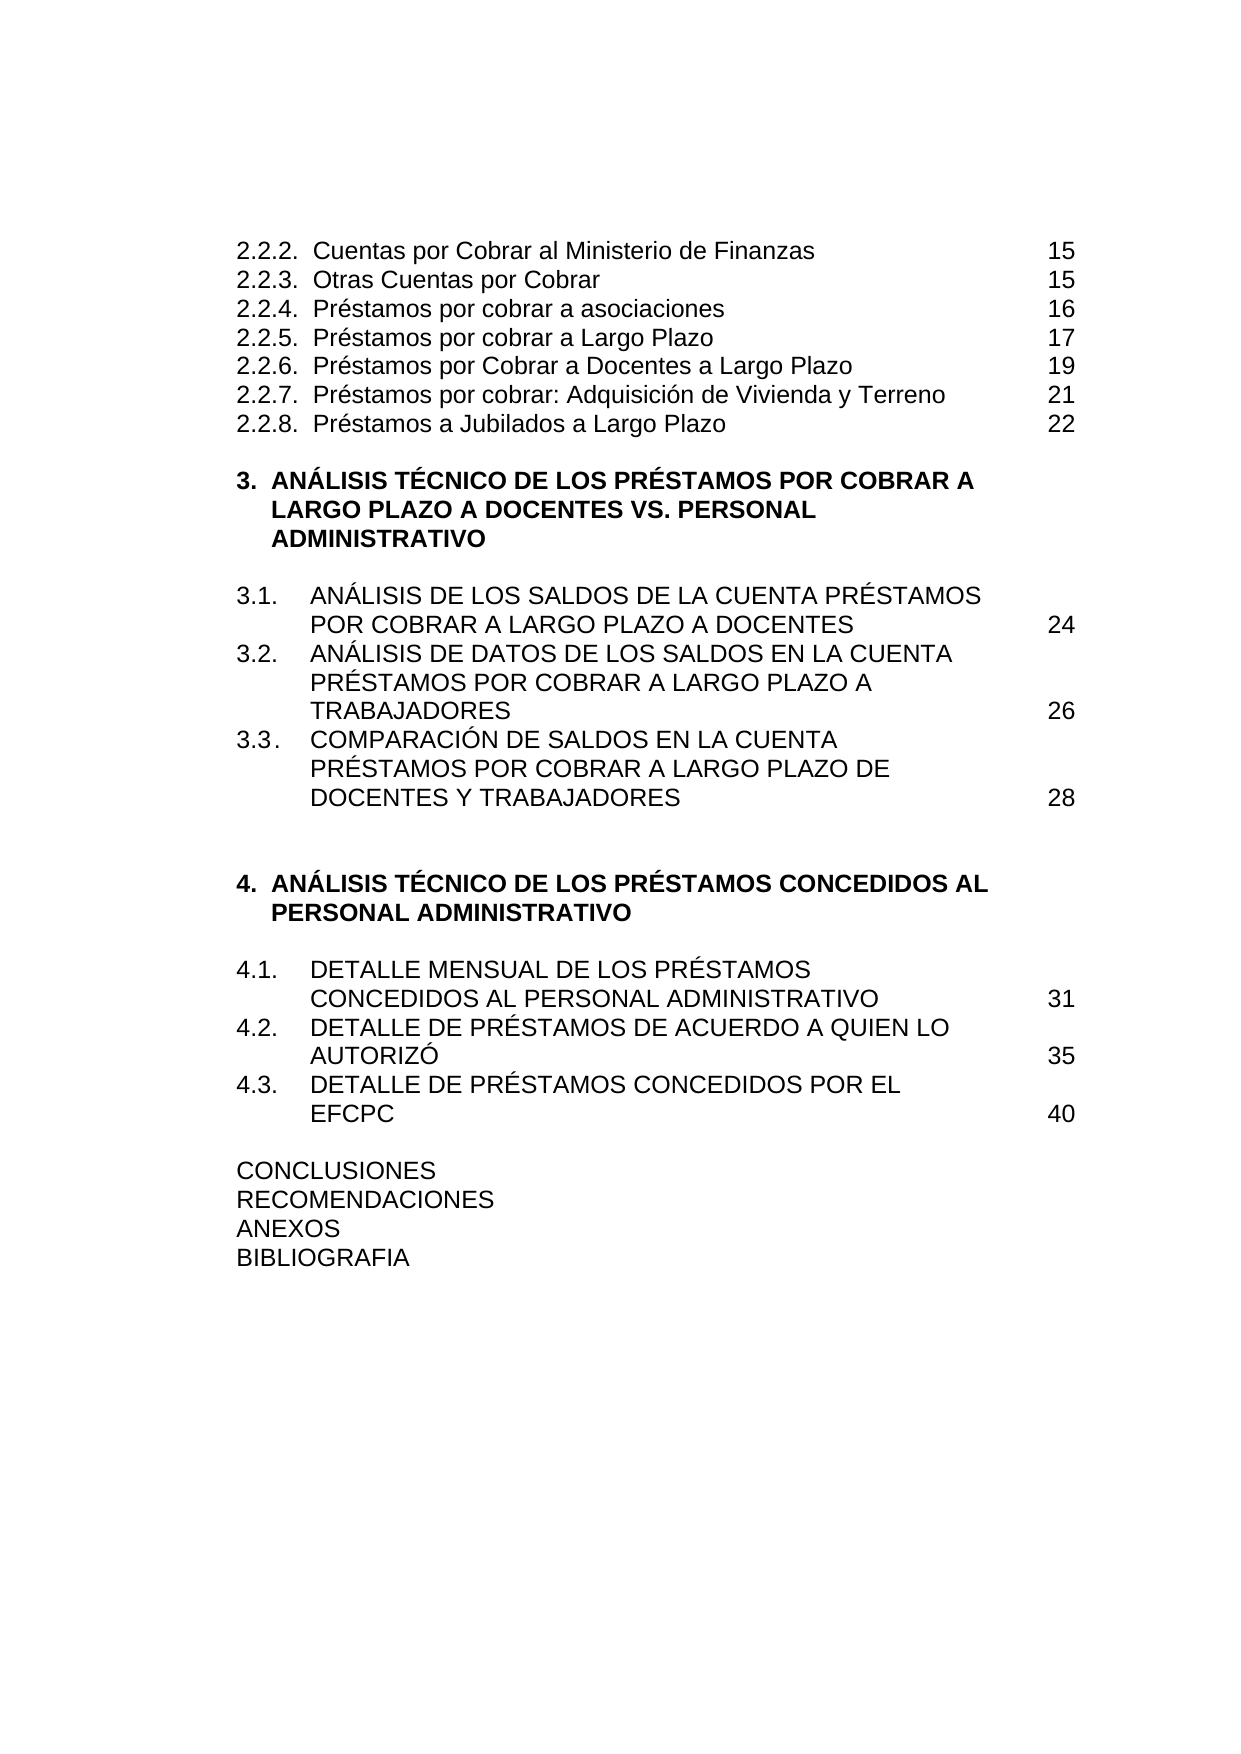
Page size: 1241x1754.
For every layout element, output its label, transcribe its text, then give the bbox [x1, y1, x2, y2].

text 4.1. DETALLE MENSUAL DE LOS PRÉSTAMOS [236, 955, 1099, 984]
text PRÉSTAMOS POR COBRAR A LARGO PLAZO DE [236, 754, 1099, 782]
text 2.2.6. Préstamos por Cobrar a Docentes a Largo Plazo 19 [236, 351, 1099, 380]
text TRABAJADORES 26 [310, 696, 1099, 725]
list . COMPARACIÓN DE SALDOS EN [236, 725, 1099, 754]
text 2.2.3. Otras Cuentas por Cobrar 15 [236, 265, 1099, 294]
text PRÉSTAMOS POR COBRAR A LARGO PLAZO A [310, 667, 1099, 696]
text POR COBRAR A LARGO PLAZO A DOCENTES 24 [310, 610, 1099, 639]
text 2.2.2. Cuentas por Cobrar al Ministerio de Finanzas 15 [236, 236, 1099, 265]
text 4.3. DETALLE DE PRÉSTAMOS CONCEDIDOS POR EL [236, 1070, 1099, 1099]
text AUTORIZÓ 35 [310, 1041, 1099, 1070]
text 4.2. DETALLE DE PRÉSTAMOS DE ACUERDO A QUIEN LO [236, 1012, 1099, 1041]
text ANEXOS [236, 1214, 1099, 1242]
text 2.2.4. Préstamos por cobrar a asociaciones 16 [236, 294, 1099, 322]
text 2.2.7. Préstamos por cobrar: Adquisición de Vivienda y Terreno 21 [236, 380, 1099, 409]
text 3. ANÁLISIS TÉCNICO DE LOS PRÉSTAMOS POR COBRAR A [236, 466, 1099, 495]
text 2.2.8. Préstamos a Jubilados a Largo Plazo 22 [236, 409, 1099, 437]
text LARGO PLAZO A DOCENTES VS. PERSONAL [236, 495, 1099, 524]
text 2.2.5. Préstamos por cobrar a Largo Plazo 17 [236, 322, 1099, 351]
text DOCENTES Y TRABAJADORES 28 [236, 782, 1099, 811]
text 3.2. ANÁLISIS DE DATOS DE LOS SALDOS EN [236, 639, 1099, 667]
text 3.1. ANÁLISIS DE LOS SALDOS DE [236, 581, 1099, 610]
text CONCLUSIONES [236, 1156, 1099, 1185]
text CONCEDIDOS AL PERSONAL ADMINISTRATIVO 31 [310, 984, 1099, 1012]
text EFCPC 40 [310, 1099, 1099, 1127]
text ADMINISTRATIVO [236, 524, 1099, 552]
text PERSONAL ADMINISTRATIVO [236, 897, 1099, 926]
text 4. ANÁLISIS TÉCNICO DE LOS PRÉSTAMOS CONCEDIDOS AL [236, 869, 1099, 897]
text BIBLIOGRAFIA [236, 1242, 1099, 1271]
text RECOMENDACIONES [236, 1185, 1099, 1214]
